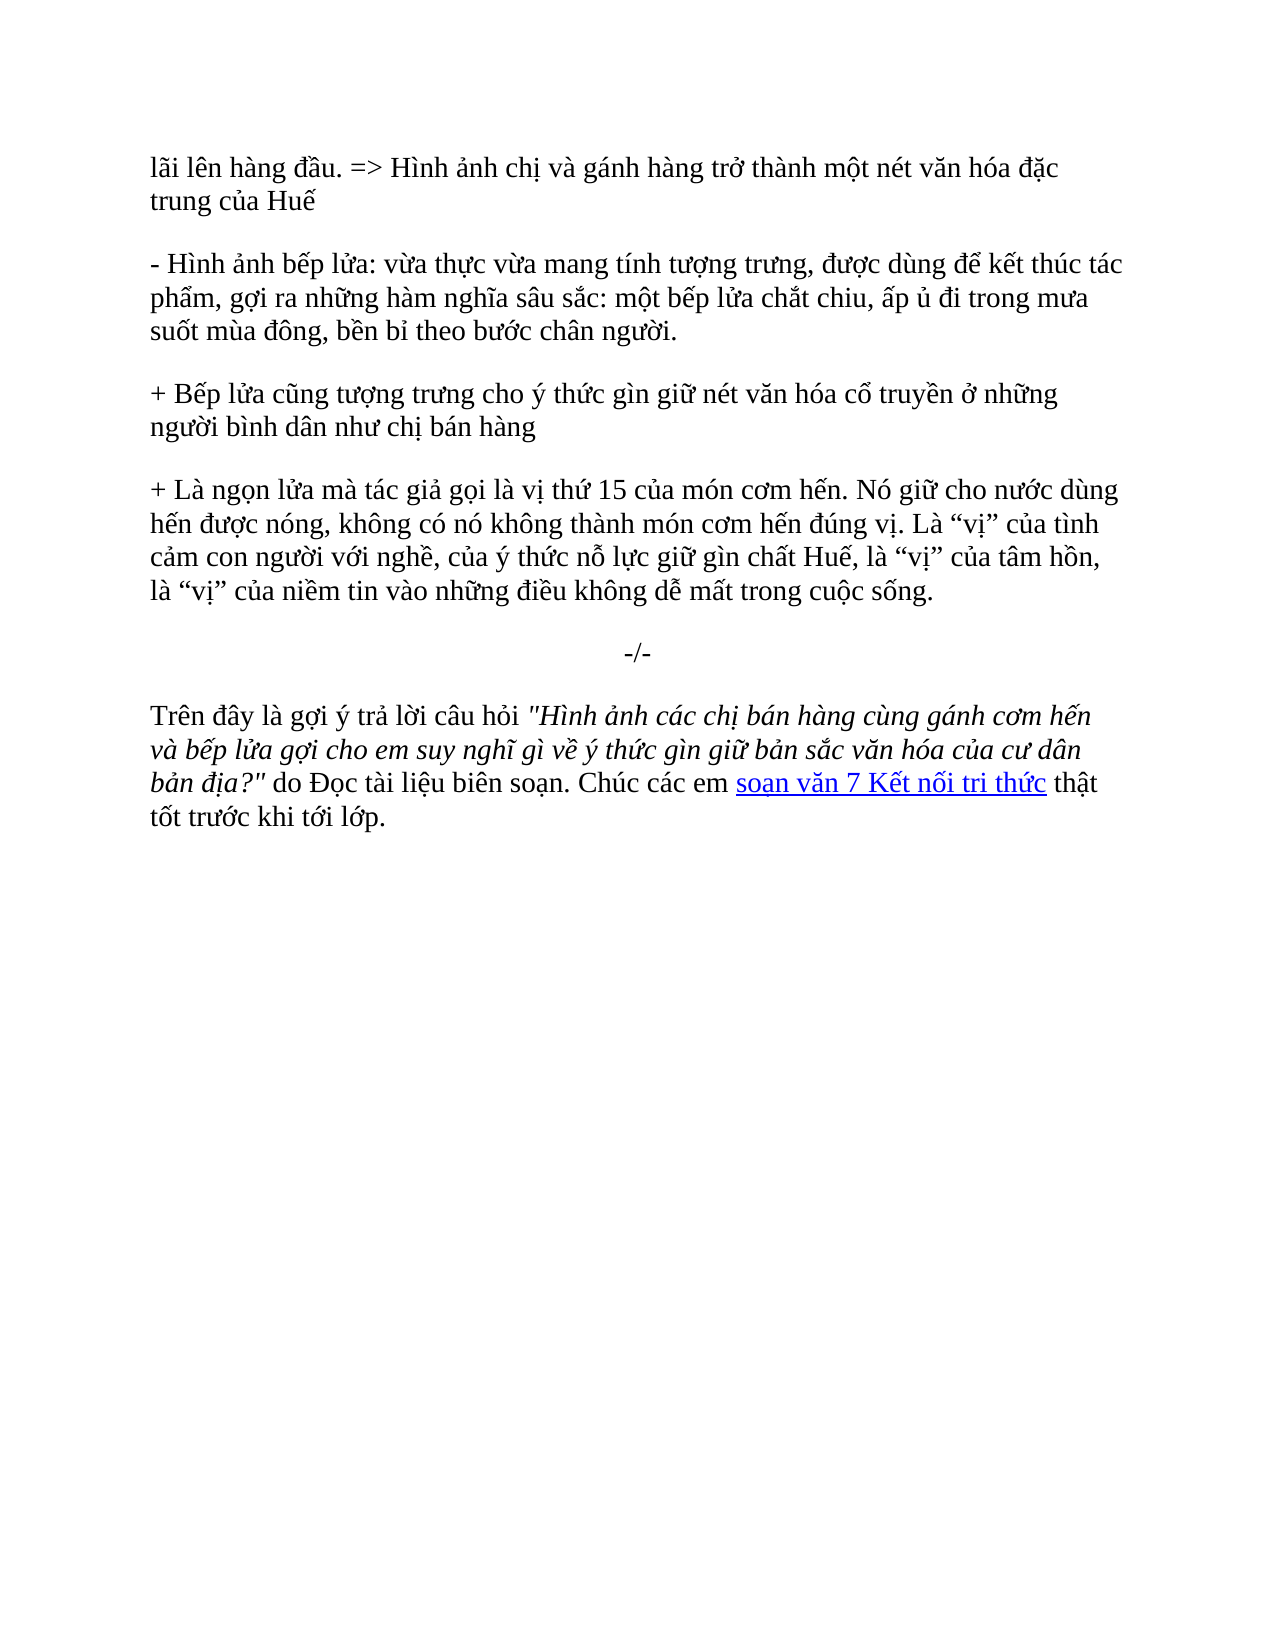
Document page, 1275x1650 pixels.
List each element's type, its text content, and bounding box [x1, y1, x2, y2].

text - Hình ảnh bếp lửa: vừa thực vừa mang tính tượng trưng, được dùng để kết thúc tác phẩm, gợi ra những hàm nghĩa sâu sắc: một bếp lửa chắt chiu, ấp ủ đi trong mưa suốt mùa đông, bền bỉ theo bước chân người. [150, 246, 1125, 347]
text Trên đây là gợi ý trả lời câu hỏi "Hình ảnh các chị bán hàng cùng gánh cơm hến và bếp lửa gợi cho em suy nghĩ gì về ý thức gìn giữ bản sắc văn hóa của cư dân bản địa?" do Đọc tài liệu biên soạn. Chúc các em soạn văn 7 Kết nối tri thức thật tốt trước khi tới lớp. [150, 698, 1125, 832]
text + Bếp lửa cũng tượng trưng cho ý thức gìn giữ nét văn hóa cổ truyền ở những người bình dân như chị bán hàng [150, 376, 1125, 443]
text -/- [150, 636, 1125, 669]
text + Là ngọn lửa mà tác giả gọi là vị thứ 15 của món cơm hến. Nó giữ cho nước dùng hến được nóng, không có nó không thành món cơm hến đúng vị. Là “vị” của tình cảm con người với nghề, của ý thức nỗ lực giữ gìn chất Huế, là “vị” của tâm hồn, là “vị” của niềm tin vào những điều không dễ mất trong cuộc sống. [150, 472, 1125, 606]
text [150, 150, 1125, 217]
